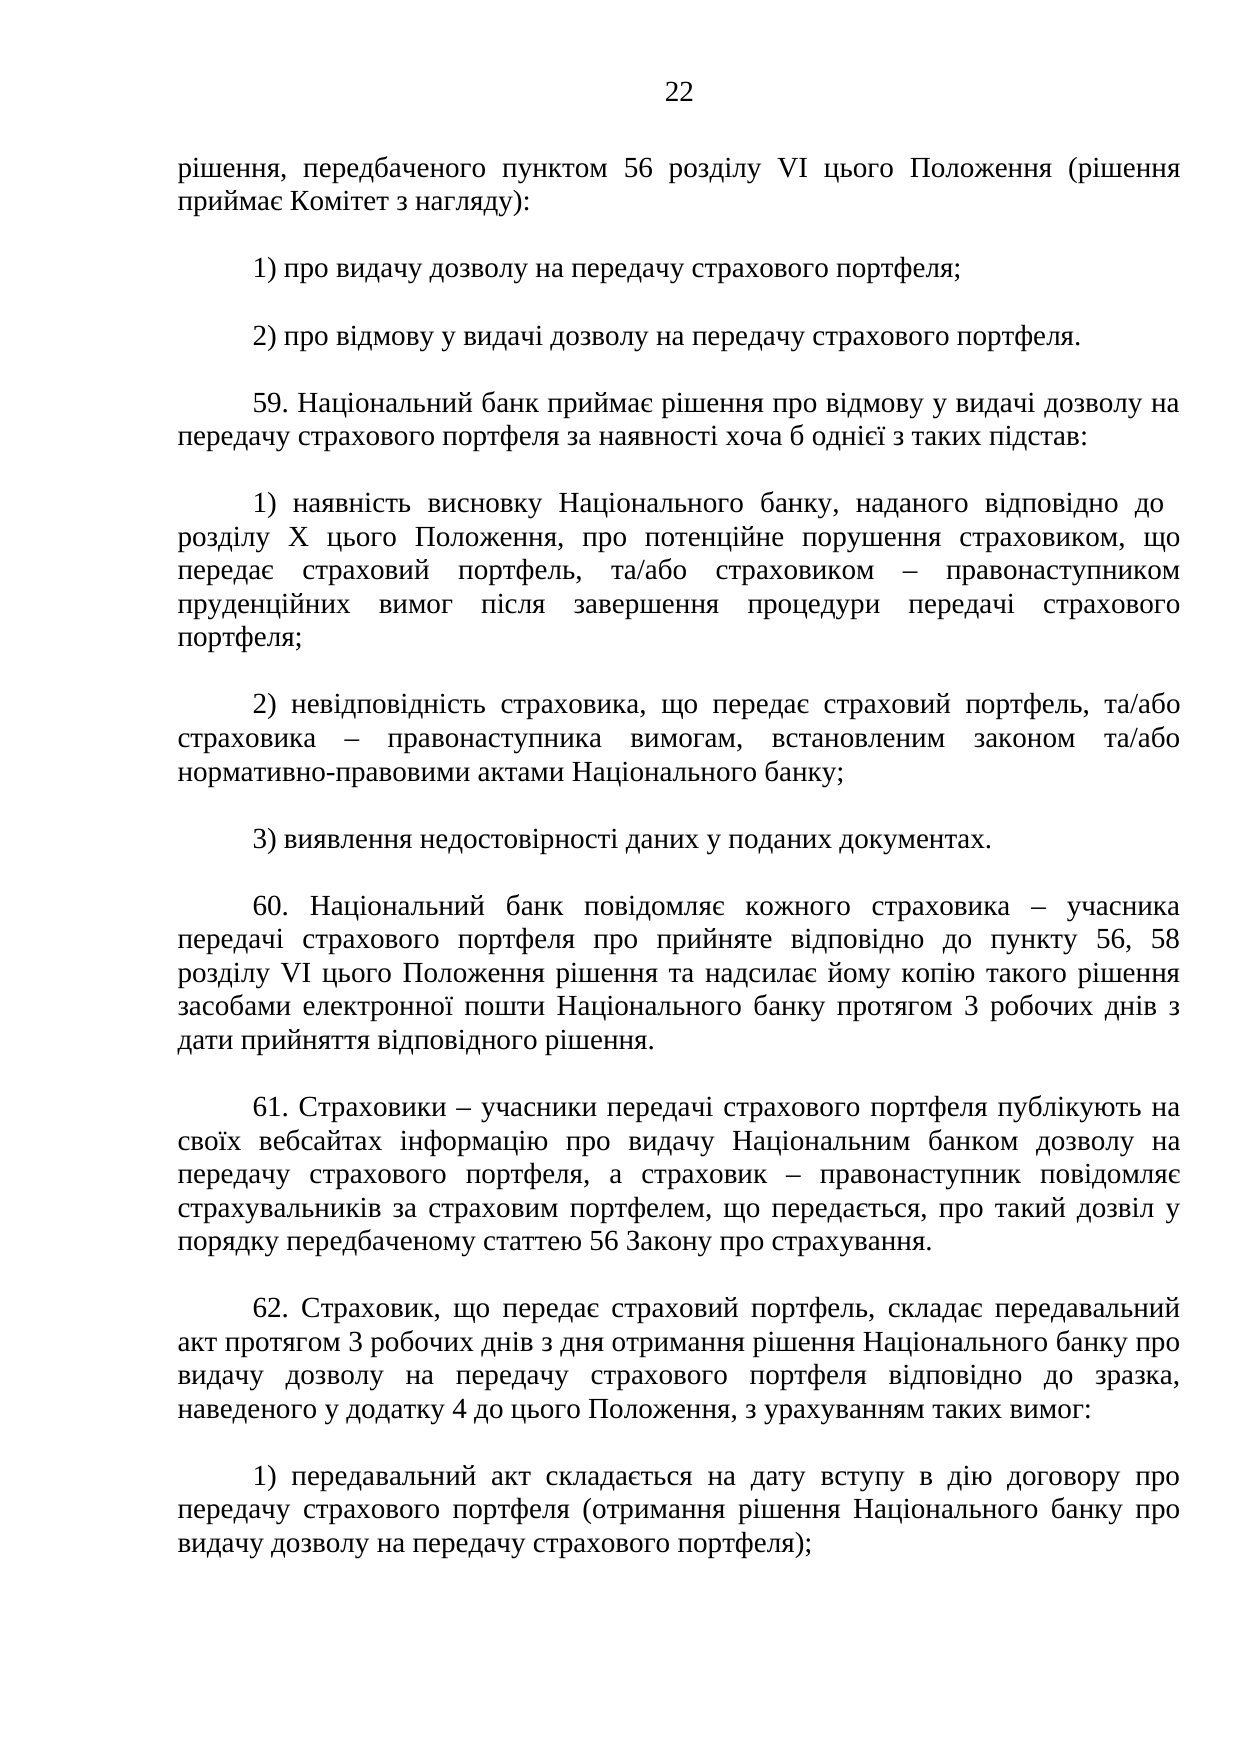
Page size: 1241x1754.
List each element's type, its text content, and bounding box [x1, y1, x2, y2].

text 60. Національний банк повідомляє кожного страховика – учасника передачі страхового портфеля про прийняте відповідно до пункту 56, 58 розділу VІ цього Положення рішення та надсилає йому копію такого рішення засобами електронної пошти Національного банку протягом 3 робочих днів з дати прийняття відповідного рішення. [177, 888, 1181, 1056]
text 1) наявність висновку Національного банку, наданого відповідно до розділу Х цього Положення, про потенційне порушення страховиком, що передає страховий портфель, та/або страховиком – правонаступником пруденційних вимог після завершення процедури передачі страхового портфеля; [177, 485, 1181, 653]
text 3) виявлення недостовірності даних у поданих документах. [177, 821, 1181, 854]
text 1) про видачу дозволу на передачу страхового портфеля; [177, 251, 1181, 284]
text 61. Страховики – учасники передачі страхового портфеля публікують на своїх вебсайтах інформацію про видачу Національним банком дозволу на передачу страхового портфеля, а страховик – правонаступник повідомляє страхувальників за страховим портфелем, що передається, про такий дозвіл у порядку передбаченому статтею 56 Закону про страхування. [177, 1089, 1181, 1257]
text 2) про відмову у видачі дозволу на передачу страхового портфеля. [177, 318, 1181, 351]
text 59. Національний банк приймає рішення про відмову у видачі дозволу на передачу страхового портфеля за наявності хоча б однієї з таких підстав: [177, 385, 1181, 452]
text 62. Страховик, що передає страховий портфель, складає передавальний акт протягом 3 робочих днів з дня отримання рішення Національного банку про видачу дозволу на передачу страхового портфеля відповідно до зразка, наведеного у додатку 4 до цього Положення, з урахуванням таких вимог: [177, 1290, 1181, 1424]
text 1) передавальний акт складається на дату вступу в дію договору про передачу страхового портфеля (отримання рішення Національного банку про видачу дозволу на передачу страхового портфеля); [177, 1458, 1181, 1559]
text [177, 150, 1181, 217]
text 2) невідповідність страховика, що передає страховий портфель, та/або страховика – правонаступника вимогам, встановленим законом та/або нормативно-правовими актами Національного банку; [177, 687, 1181, 787]
